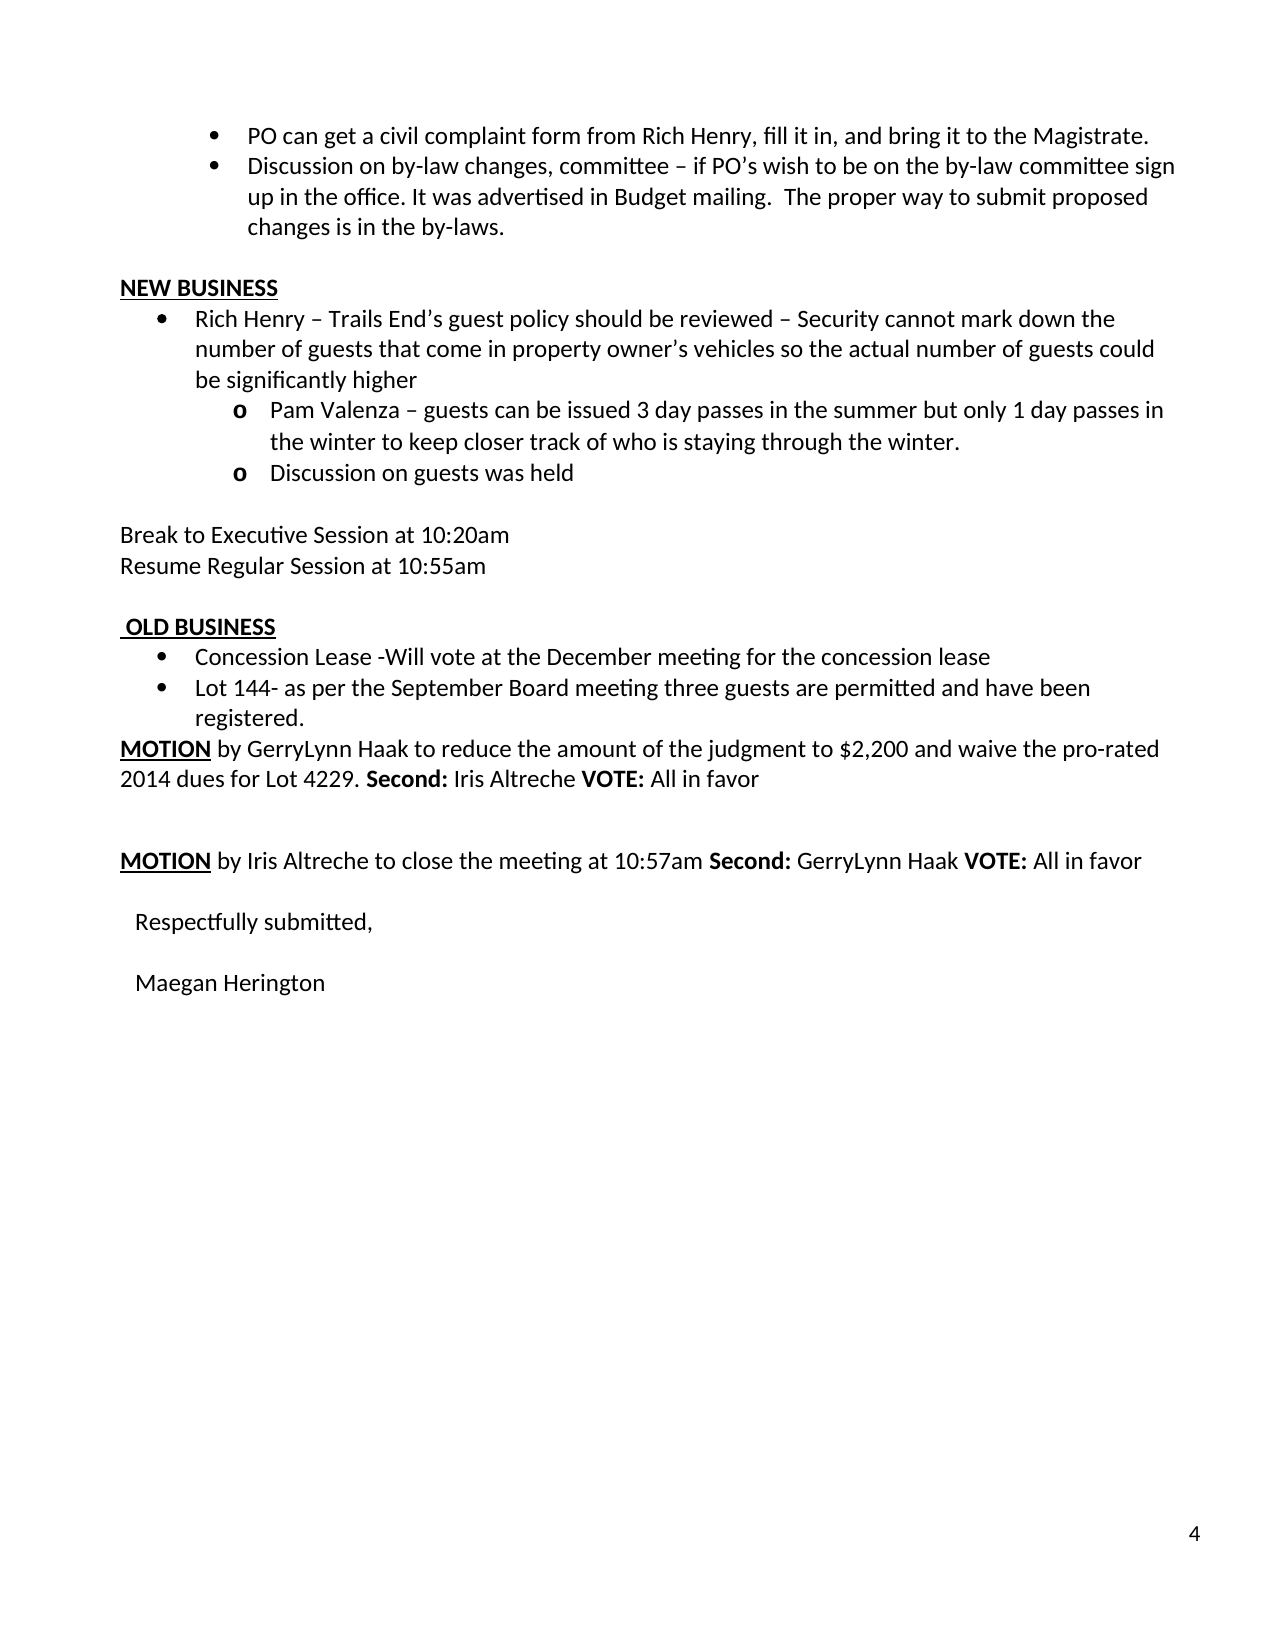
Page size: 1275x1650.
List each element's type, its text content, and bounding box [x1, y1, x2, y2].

list Concession Lease -Will vote at the December meeting for the concession lease [157, 641, 1185, 672]
text OLD BUSINESS [120, 611, 1185, 641]
list Rich Henry – Trails End’s guest policy should be reviewed – Security cannot mark down the number of guests that come in property owner’s vehicles so the actual number of guests could be significantly higher [157, 303, 1185, 395]
text MOTION by Iris Altreche to close the meeting at 10:57am Second: GerryLynn Haak VOTE: All in favor [120, 845, 1185, 875]
list PO can get a civil complaint form from Rich Henry, fill it in, and bring it to the Magistrate. [210, 120, 1185, 151]
text MOTION by GerryLynn Haak to reduce the amount of the judgment to $2,200 and waive the pro-rated 2014 dues for Lot 4229. Second: Iris Altreche VOTE: All in favor [120, 733, 1185, 794]
text Break to Executive Session at 10:20am [120, 519, 1185, 550]
text Maegan Herington [135, 967, 1185, 997]
list Pam Valenza – guests can be issued 3 day passes in the summer but only 1 day passes in the winter to keep closer track of who is staying through the winter. [232, 395, 1185, 457]
list Lot 144- as per the September Board meeting three guests are permitted and have been registered. [157, 672, 1185, 733]
list Discussion on by-law changes, committee – if PO’s wish to be on the by-law committee sign up in the office. It was advertised in Budget mailing. The proper way to submit proposed changes is in the by-laws. [210, 151, 1185, 242]
list Discussion on guests was held [232, 457, 1185, 489]
text NEW BUSINESS [120, 273, 1185, 303]
text Respectfully submitted, [135, 906, 1185, 936]
text Resume Regular Session at 10:55am [120, 550, 1185, 580]
